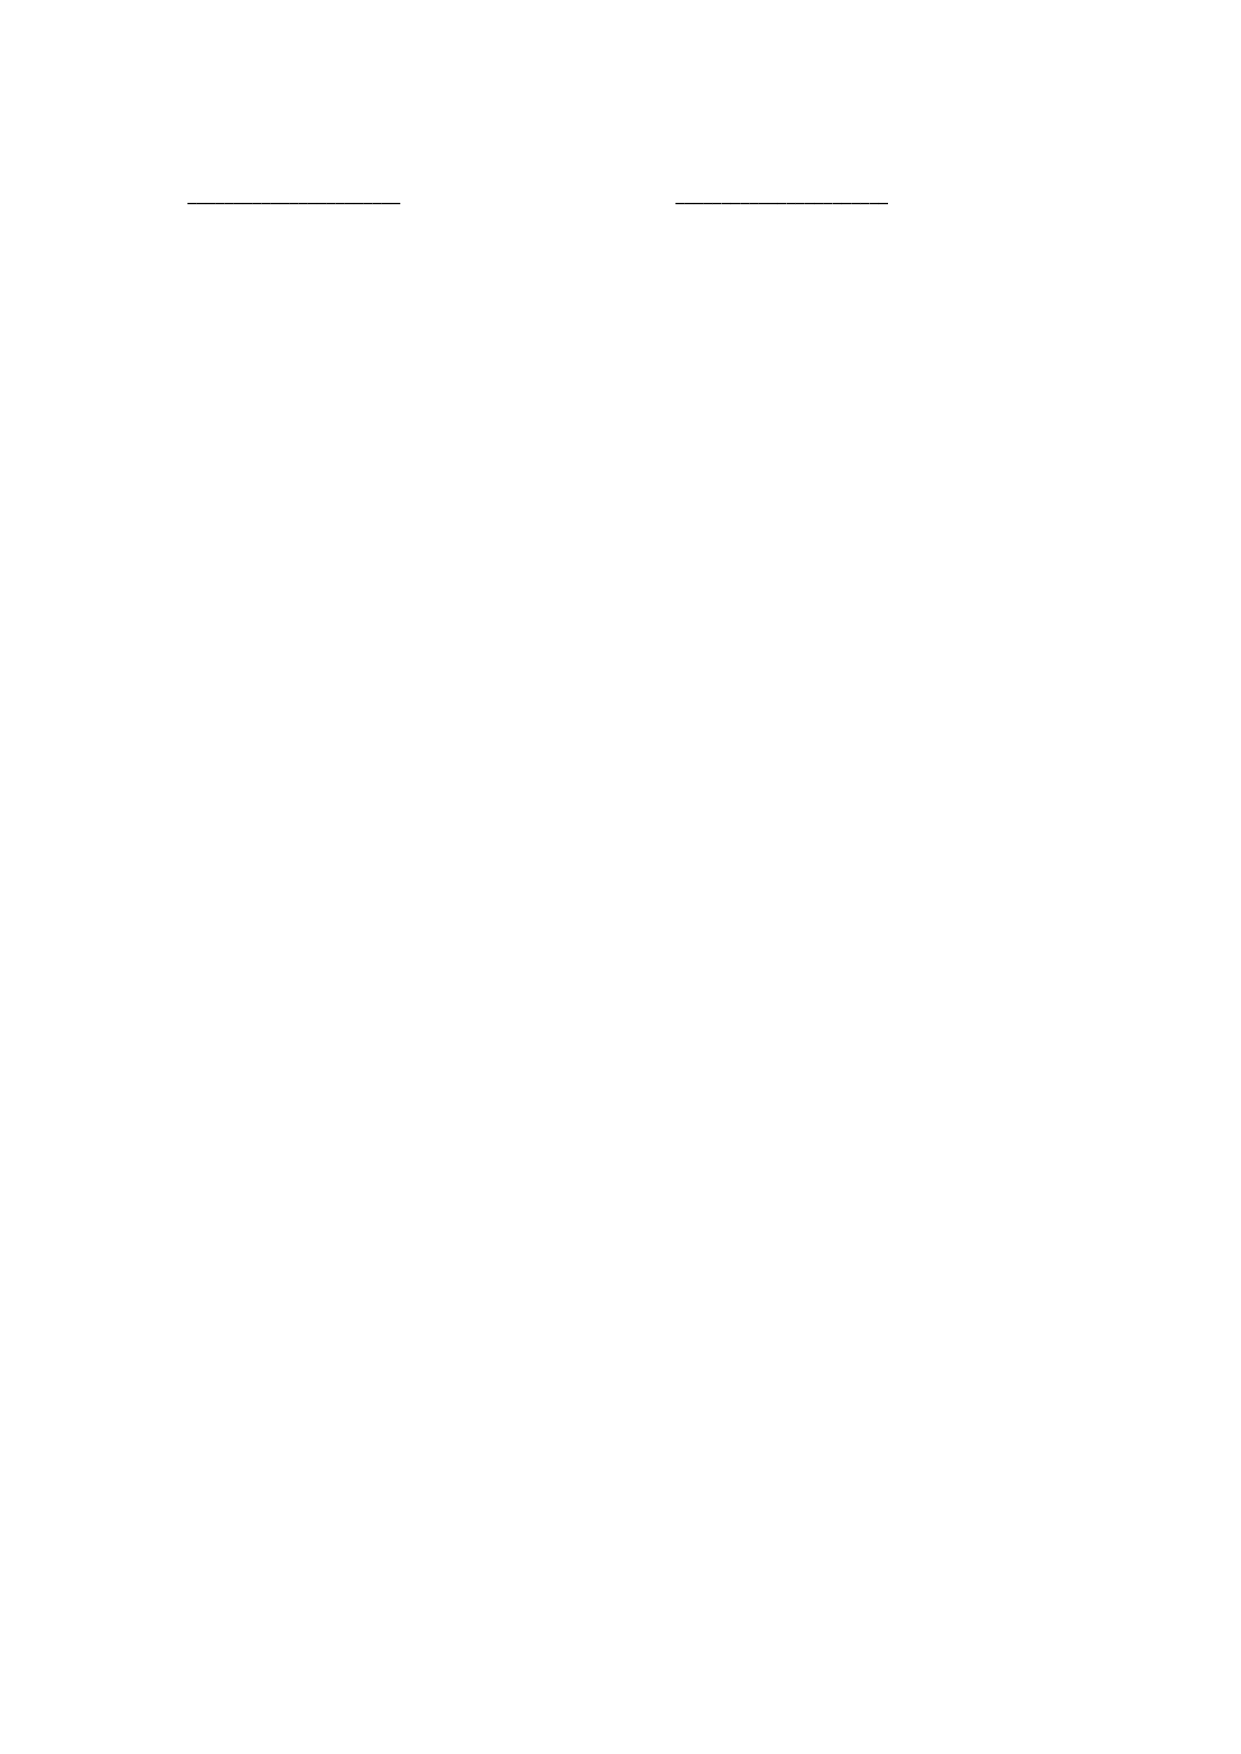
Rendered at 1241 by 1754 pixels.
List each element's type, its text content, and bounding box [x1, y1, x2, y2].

text _______________________ _______________________ [187, 179, 1053, 207]
